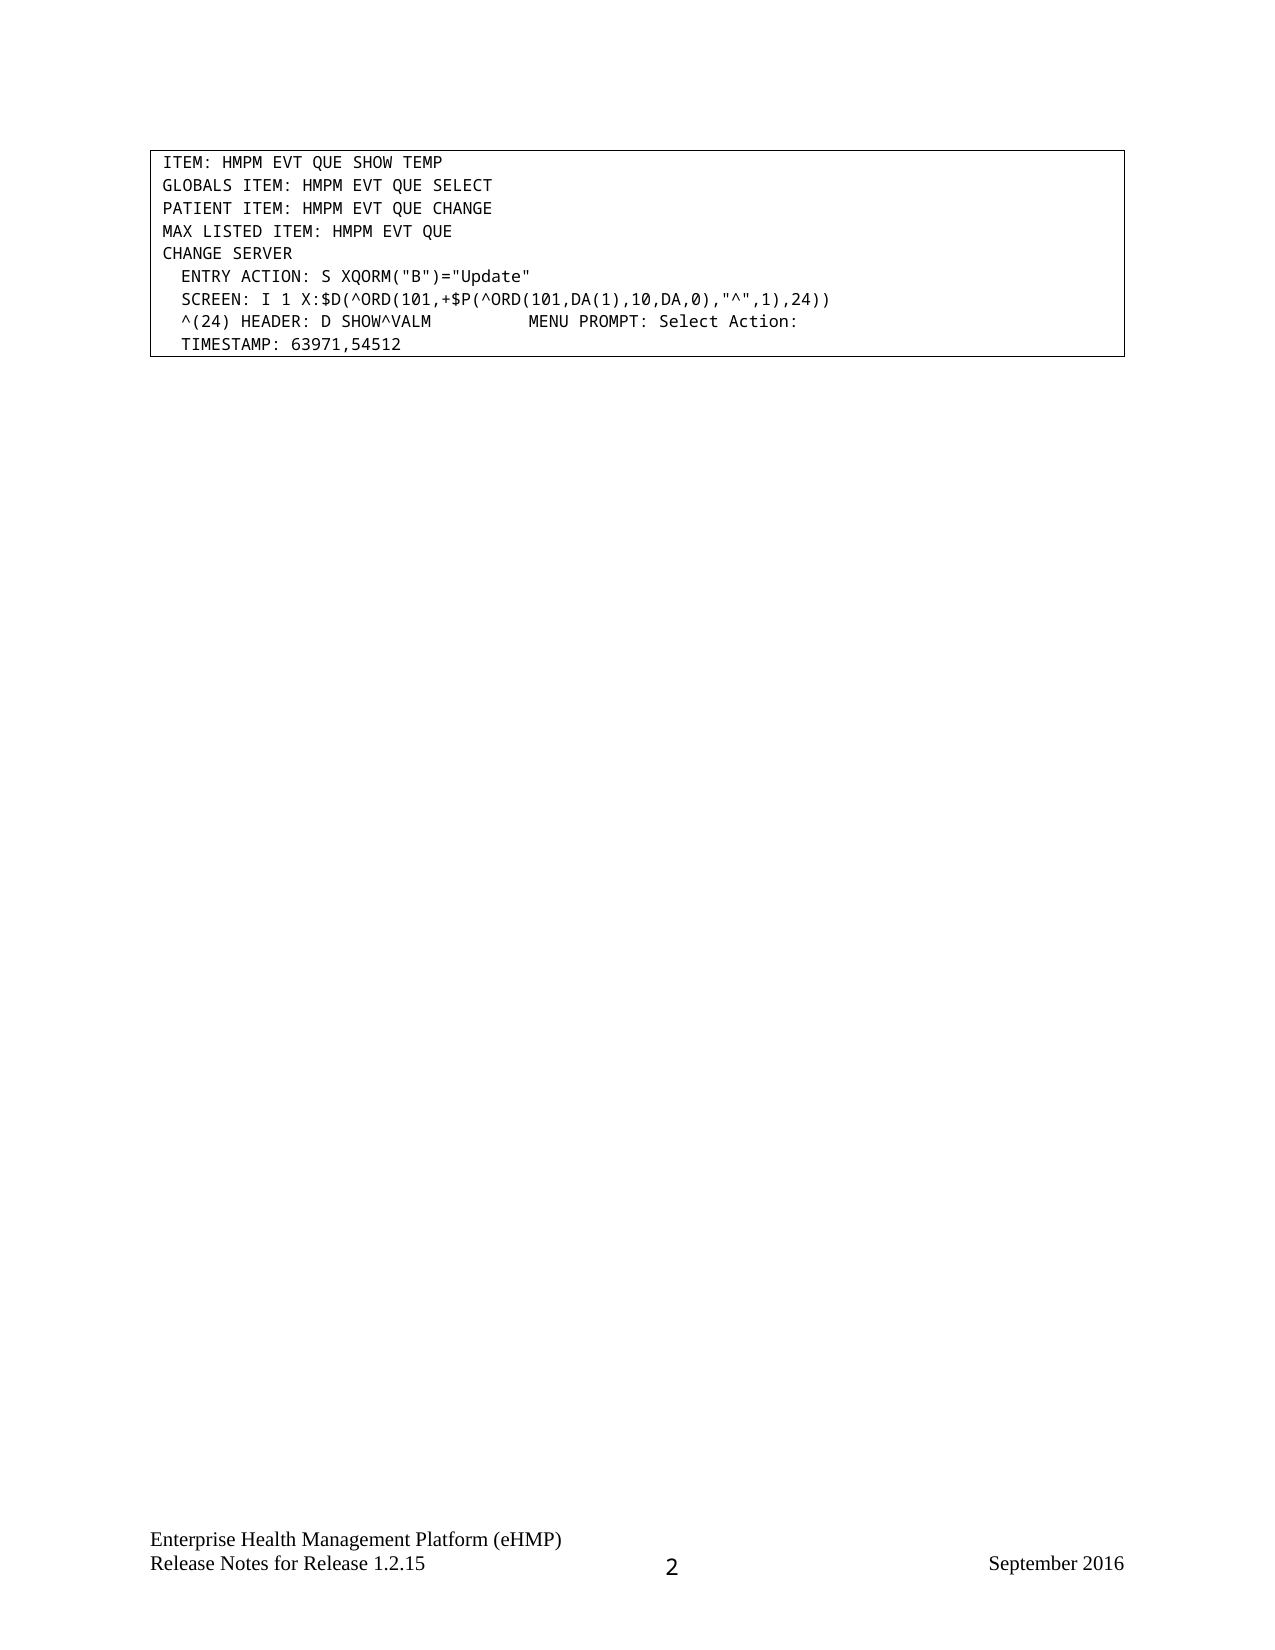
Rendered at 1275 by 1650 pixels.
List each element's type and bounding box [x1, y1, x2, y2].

table_cell [151, 151, 1124, 356]
